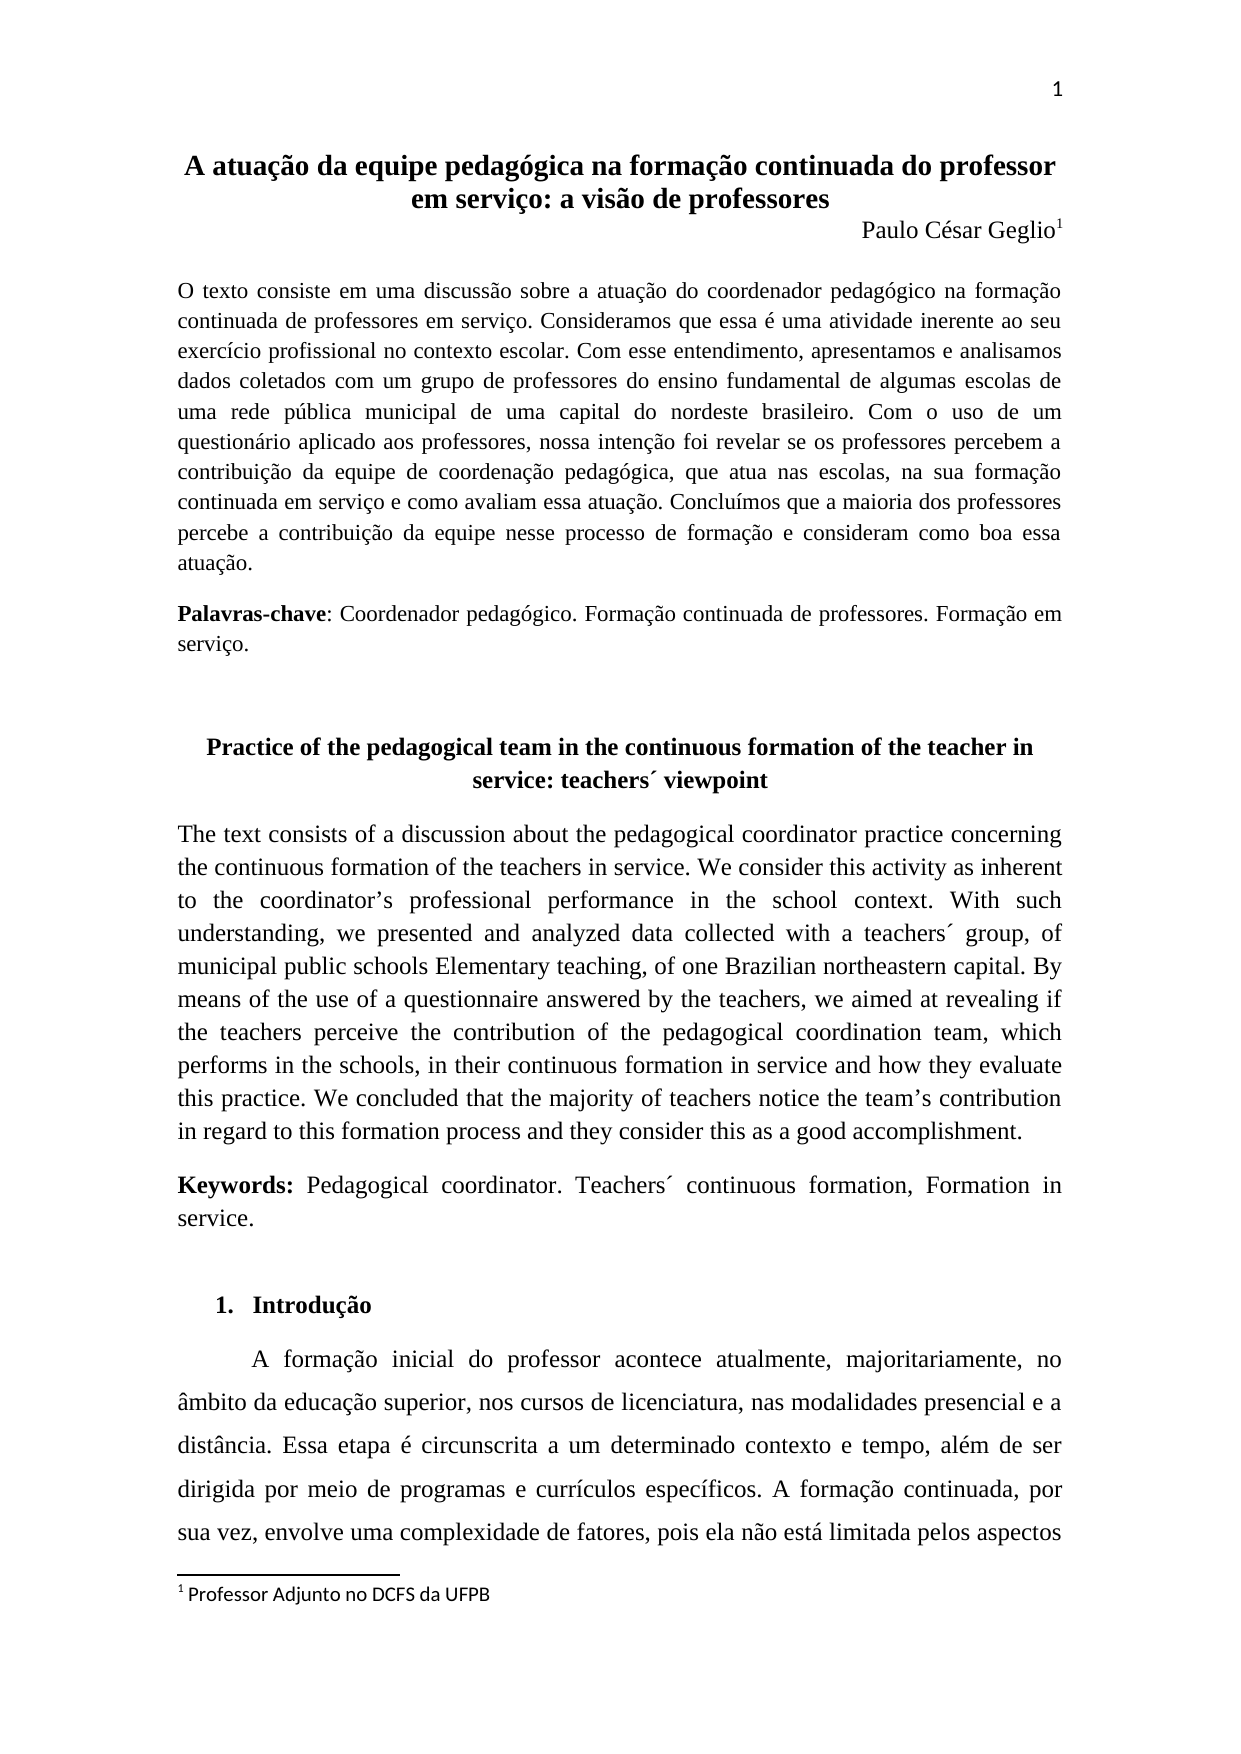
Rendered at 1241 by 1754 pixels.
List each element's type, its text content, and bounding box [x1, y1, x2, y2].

text O texto consiste em uma discussão sobre a atuação do coordenador pedagógico na formação continuada de professores em serviço. Consideramos que essa é uma atividade inerente ao seu exercício profissional no contexto escolar. Com esse entendimento, apresentamos e analisamos dados coletados com um grupo de professores do ensino fundamental de algumas escolas de uma rede pública municipal de uma capital do nordeste brasileiro. Com o uso de um questionário aplicado aos professores, nossa intenção foi revelar se os professores percebem a contribuição da equipe de coordenação pedagógica, que atua nas escolas, na sua formação continuada em serviço e como avaliam essa atuação. Concluímos que a maioria dos professores percebe a contribuição da equipe nesse processo de formação e consideram como boa essa atuação. [177, 277, 1063, 575]
text Keywords: Pedagogical coordinator. Teachers´ continuous formation, Formation in service. [177, 1170, 1063, 1232]
list Introdução [215, 1291, 1063, 1319]
text Paulo César Geglio [177, 215, 1063, 243]
text The text consists of a discussion about the pedagogical coordinator practice concerning the continuous formation of the teachers in service. We consider this activity as inherent to the coordinator’s professional performance in the school context. With such understanding, we presented and analyzed data collected with a teachers´ group, of municipal public schools Elementary teaching, of one Brazilian northeastern capital. By means of the use of a questionnaire answered by the teachers, we aimed at revealing if the teachers perceive the contribution of the pedagogical coordination team, which performs in the schools, in their continuous formation in service and how they evaluate this practice. We concluded that the majority of teachers notice the team’s contribution in regard to this formation process and they consider this as a good accomplishment. [177, 819, 1063, 1145]
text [177, 1344, 1063, 1546]
text Practice of the pedagogical team in the continuous formation of the teacher in service: teachers´ viewpoint [177, 732, 1063, 794]
text A atuação da equipe pedagógica na formação continuada do professor em serviço: a visão de professores [177, 148, 1063, 215]
text Palavras-chave: Coordenador pedagógico. Formação continuada de professores. Formação em serviço. [177, 600, 1063, 656]
